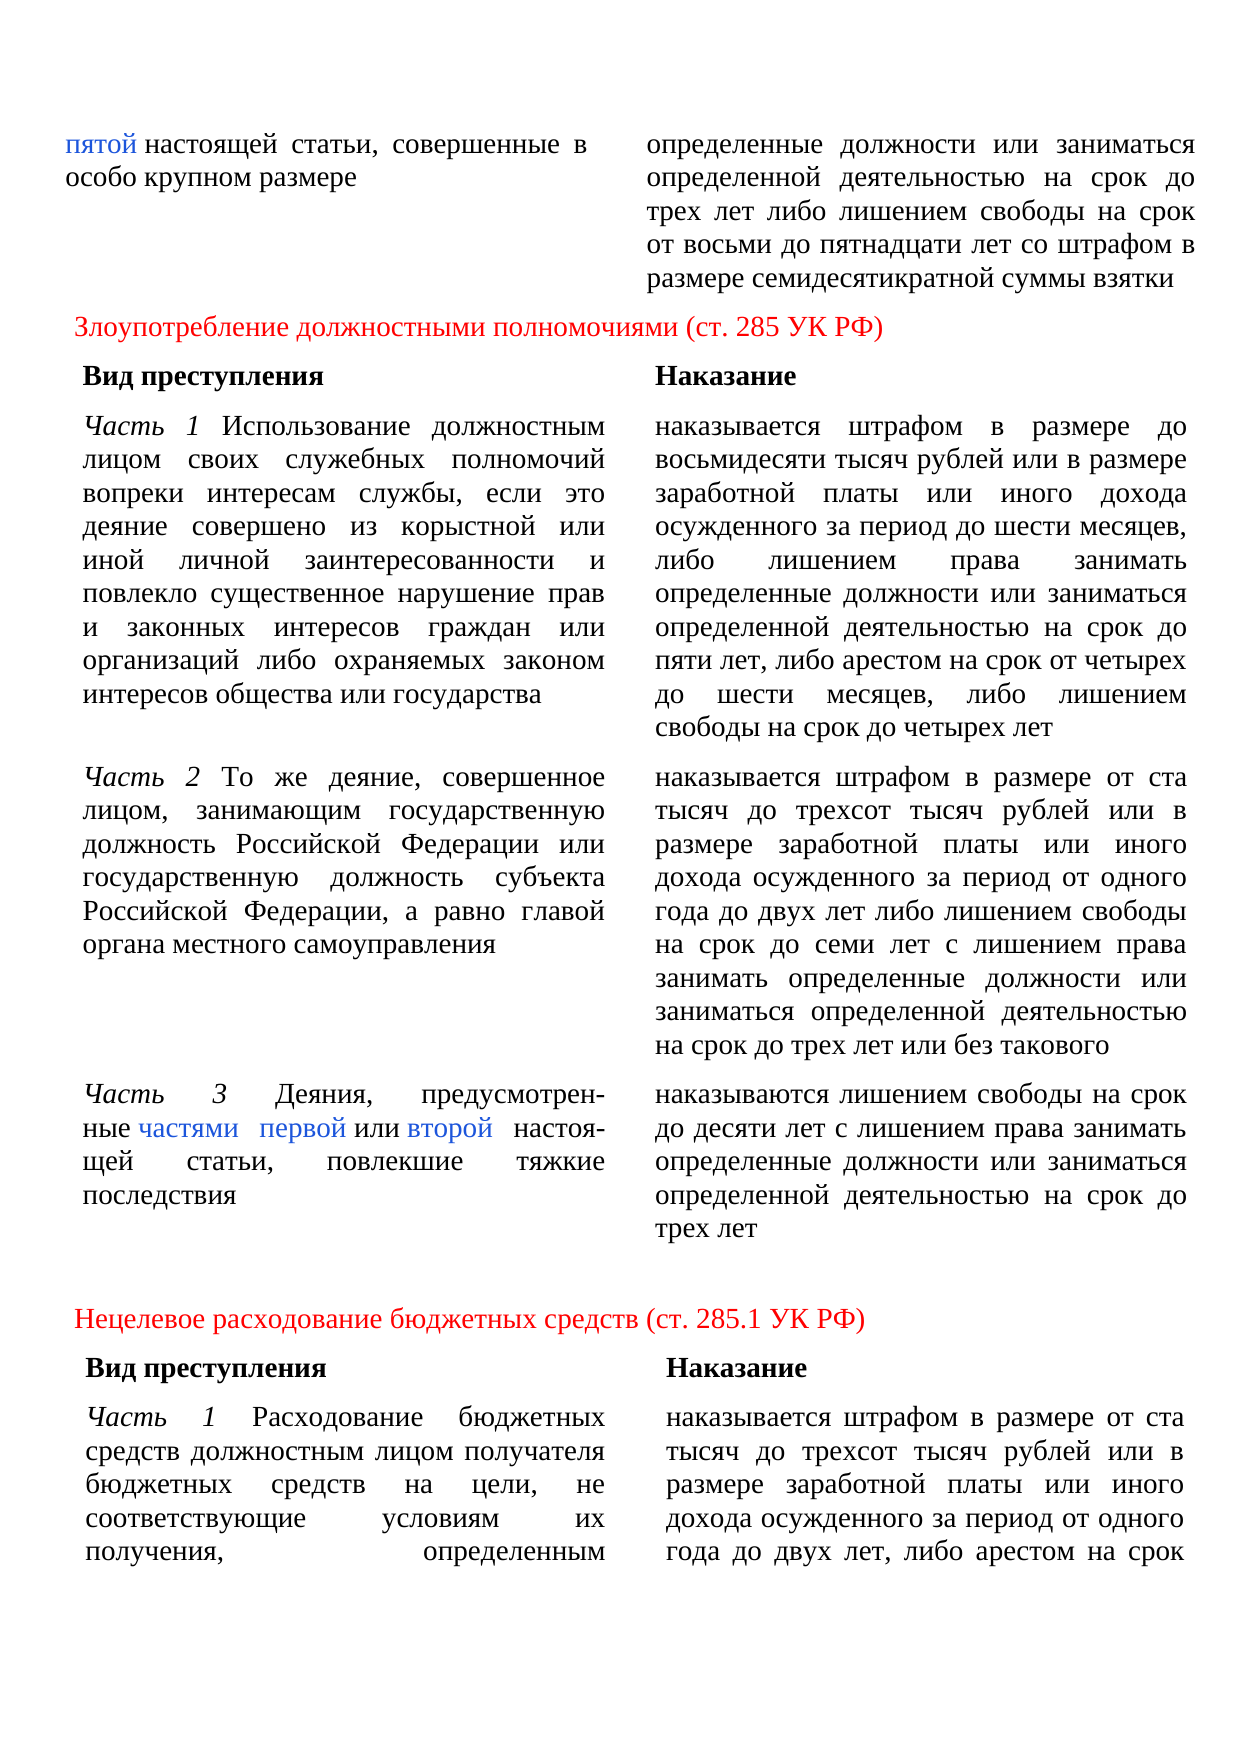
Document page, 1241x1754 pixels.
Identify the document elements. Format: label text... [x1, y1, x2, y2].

table_header Вид преступления [85, 1342, 666, 1391]
table_header Наказание [655, 351, 1187, 400]
table_header Наказание [666, 1342, 1185, 1391]
table_cell Часть 1 Использование должностным лицом своих служебных полномочий вопреки интересам службы, если это деяние совершено из корыстной или иной личной заинтересованности и повлекло существенное нарушение прав и законных интересов граждан или организаций либо охраняемых законом интересов общества или государства [83, 400, 655, 751]
table_cell наказывается штрафом в размере до восьмидесяти тысяч рублей или в размере заработной платы или иного дохода осужденного за период до шести месяцев, либо лишением права занимать определенные должности или заниматься определенной деятельностью на срок до пяти лет, либо арестом на срок от четырех до шести месяцев, либо лишением свободы на срок до четырех лет [655, 400, 1187, 751]
table_cell Часть 2 То же деяние, совершенное лицом, занимающим государственную должность Российской Федерации или государственную должность субъекта Российской Федерации, а равно главой органа местного самоуправления [83, 751, 655, 1068]
text Нецелевое расходование бюджетных средств (ст. 285.1 УК РФ) [74, 1301, 1196, 1334]
text Злоупотребление должностными полномочиями (ст. 285 УК РФ) [74, 309, 1196, 343]
table_cell наказываются лишением свободы на срок до десяти лет с лишением права занимать определенные должности или заниматься определенной деятельностью на срок до трех лет [655, 1069, 1187, 1293]
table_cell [85, 1391, 666, 1567]
table_cell наказывается штрафом в размере от ста тысяч до трехсот тысяч рублей или в размере заработной платы или иного дохода осужденного за период от одного года до двух лет либо лишением свободы на срок до семи лет с лишением права занимать определенные должности или заниматься определенной деятельностью на срок до трех лет или без такового [655, 751, 1187, 1068]
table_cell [65, 118, 646, 302]
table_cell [666, 1391, 1185, 1567]
table_header Вид преступления [83, 351, 655, 400]
table_cell Часть 3 Деяния, предусмотрен-ные частями первой или второй настоя-щей статьи, повлекшие тяжкие последствия [83, 1069, 655, 1293]
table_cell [646, 118, 1196, 302]
